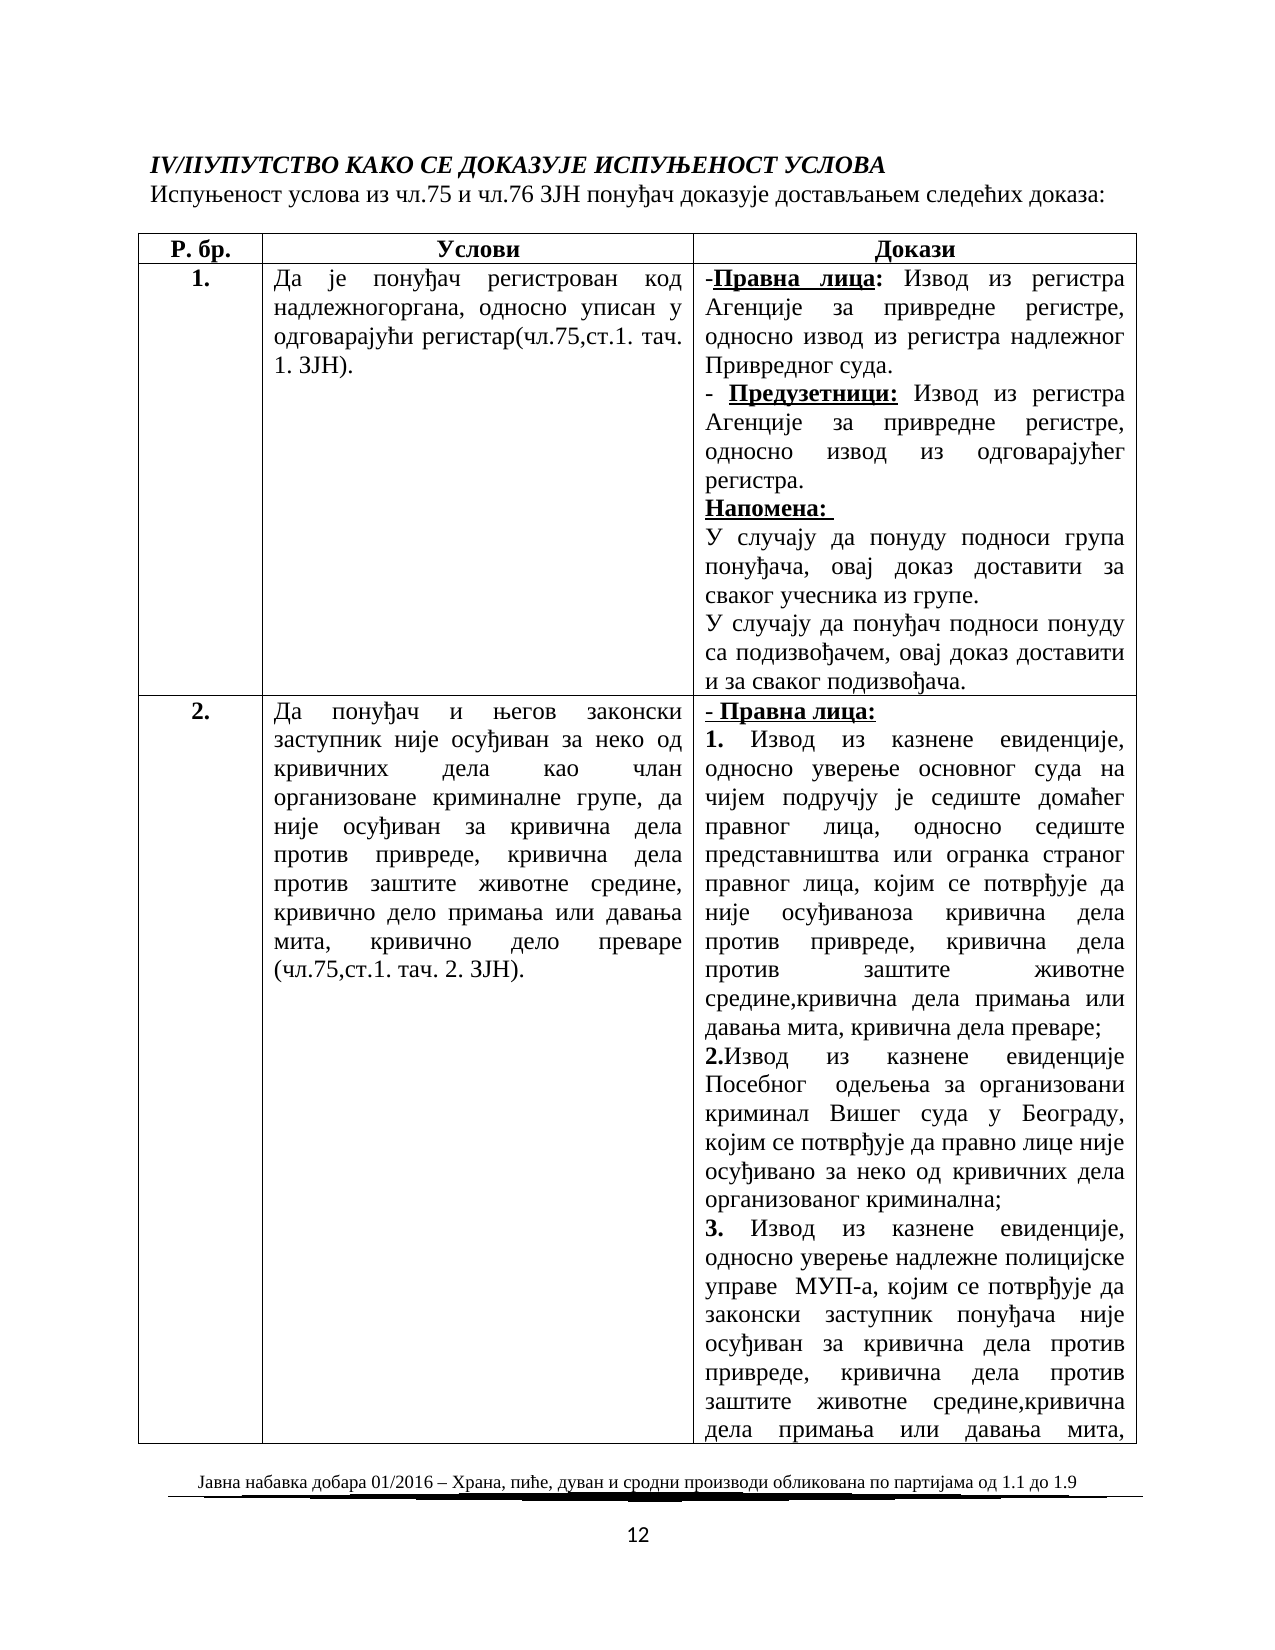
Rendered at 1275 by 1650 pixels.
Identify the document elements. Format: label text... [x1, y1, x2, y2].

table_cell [694, 696, 1136, 1443]
table_cell 1. [139, 264, 262, 695]
table_header Докази [694, 234, 1136, 262]
table_header Услови [263, 234, 693, 262]
text Испуњеност услова из чл.75 и чл.76 ЗЈН понуђач доказује достављањем следећих доказа: [150, 179, 1125, 207]
table_cell 2. [139, 696, 262, 1443]
table_cell -Правна лица: Извод из регистра Агенције за привредне регистре, односно извод из регистра надлежног Привредног суда. - Предузетници: Извод из регистра Агенције за привредне регистре, односно извод из одговарајућег регистра. Напомена: У случају да понуду подноси група понуђача, овај доказ доставити за сваког учесника из групе. У случају да понуђач подноси понуду са подизвођачем, овај доказ доставити и за сваког подизвођача. [694, 264, 1136, 695]
text IV/IIУПУТСТВО КАКО СЕ ДОКАЗУЈЕ ИСПУЊЕНОСТ УСЛОВА [150, 150, 1125, 179]
table_cell Да је понуђач регистрован код надлежногоргана, односно уписан у одговарајући регистар(чл.75,ст.1. тач. 1. ЗЈН). [263, 264, 693, 695]
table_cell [263, 696, 693, 1443]
table_header Р. бр. [139, 234, 262, 262]
